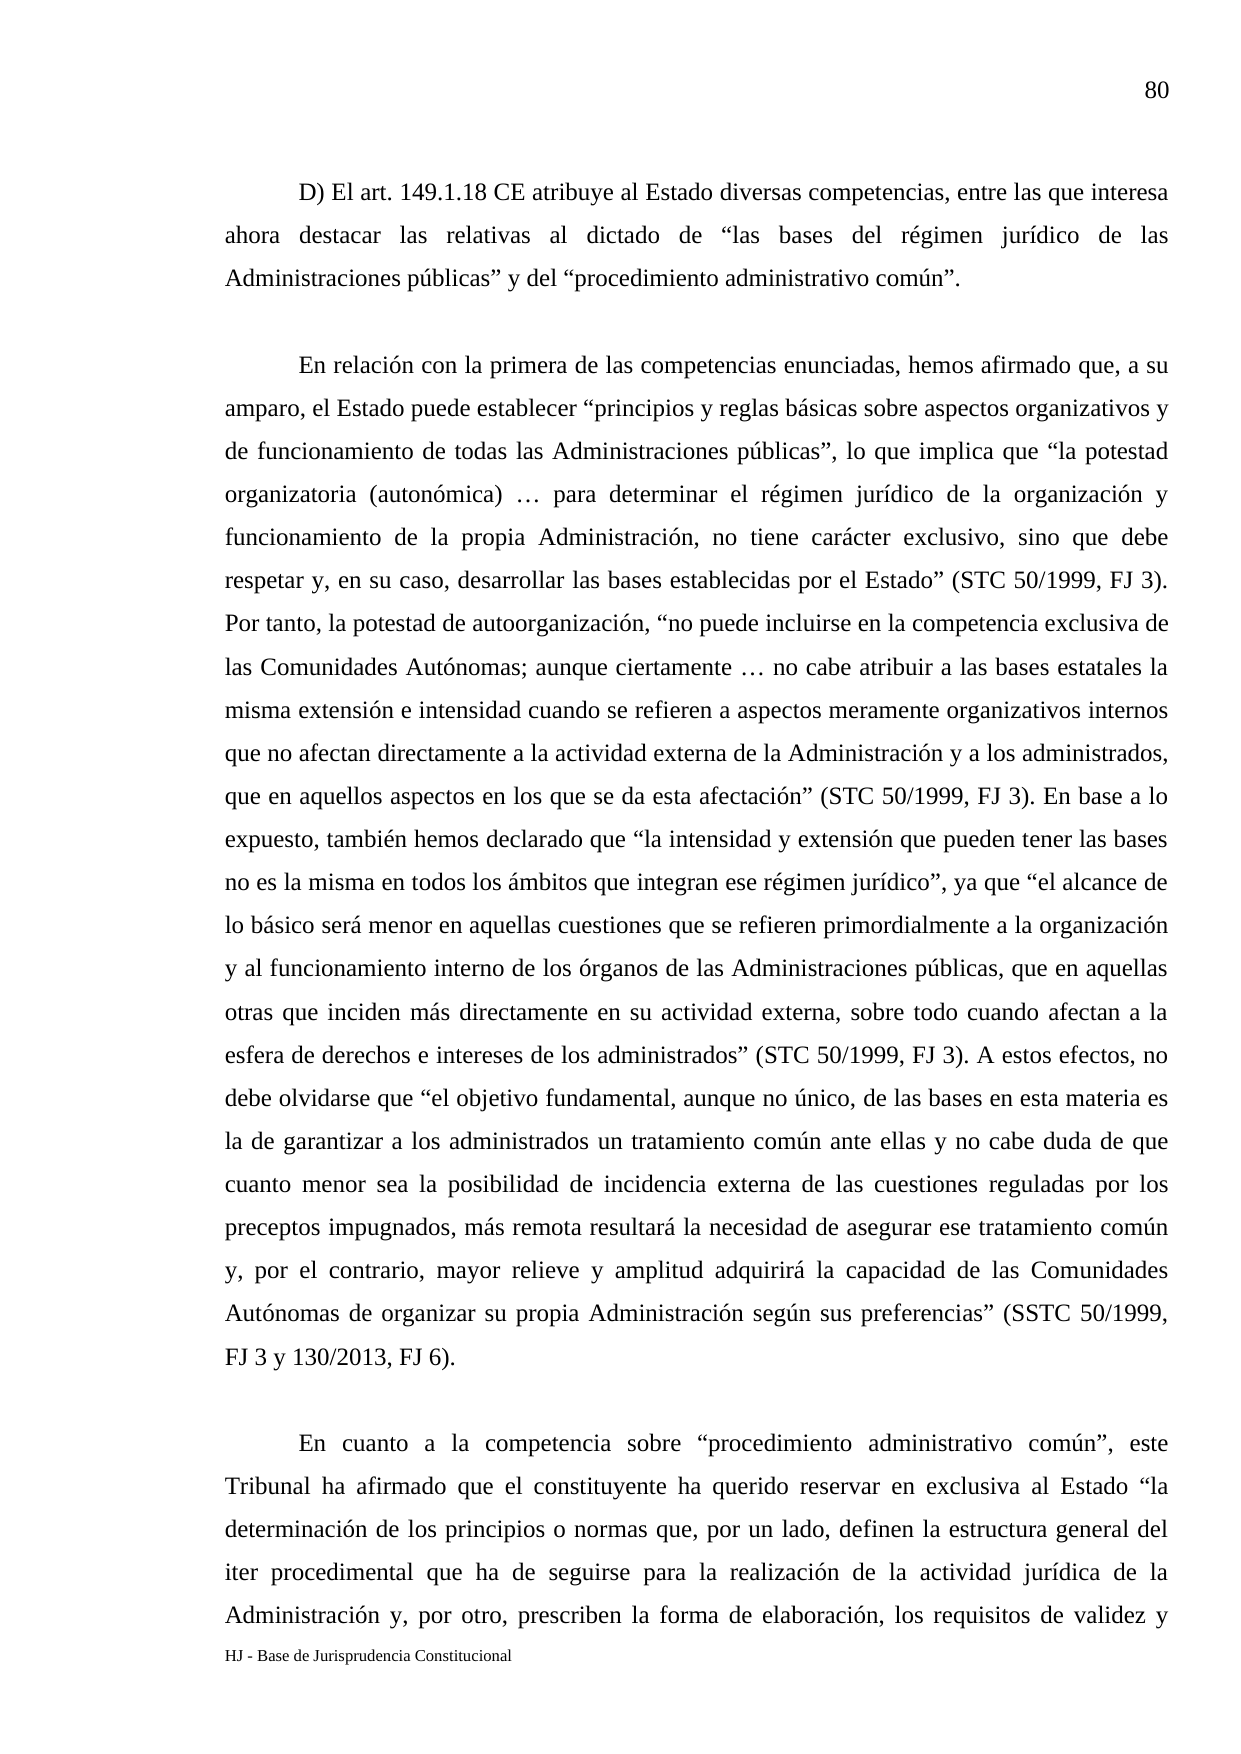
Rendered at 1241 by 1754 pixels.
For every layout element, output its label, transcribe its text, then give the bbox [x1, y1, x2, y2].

text D) El art. 149.1.18 CE atribuye al Estado diversas competencias, entre las que interesa ahora destacar las relativas al dictado de “las bases del régimen jurídico de las Administraciones públicas” y del “procedimiento administrativo común”. [224, 177, 1169, 292]
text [224, 1428, 1169, 1629]
text En relación con la primera de las competencias enunciadas, hemos afirmado que, a su amparo, el Estado puede establecer “principios y reglas básicas sobre aspectos organizativos y de funcionamiento de todas las Administraciones públicas”, lo que implica que “la potestad organizatoria (autonómica) … para determinar el régimen jurídico de la organización y funcionamiento de la propia Administración, no tiene carácter exclusivo, sino que debe respetar y, en su caso, desarrollar las bases establecidas por el Estado” (STC 50/1999, FJ 3). Por tanto, la potestad de autoorganización, “no puede incluirse en la competencia exclusiva de las Comunidades Autónomas; aunque ciertamente … no cabe atribuir a las bases estatales la misma extensión e intensidad cuando se refieren a aspectos meramente organizativos internos que no afectan directamente a la actividad externa de la Administración y a los administrados, que en aquellos aspectos en los que se da esta afectación” (STC 50/1999, FJ 3). En base a lo expuesto, también hemos declarado que “la intensidad y extensión que pueden tener las bases no es la misma en todos los ámbitos que integran ese régimen jurídico”, ya que “el alcance de lo básico será menor en aquellas cuestiones que se refieren primordialmente a la organización y al funcionamiento interno de los órganos de las Administraciones públicas, que en aquellas otras que inciden más directamente en su actividad externa, sobre todo cuando afectan a la esfera de derechos e intereses de los administrados” (STC 50/1999, FJ 3). A estos efectos, no debe olvidarse que “el objetivo fundamental, aunque no único, de las bases en esta materia es la de garantizar a los administrados un tratamiento común ante ellas y no cabe duda de que cuanto menor sea la posibilidad de incidencia externa de las cuestiones reguladas por los preceptos impugnados, más remota resultará la necesidad de asegurar ese tratamiento común y, por el contrario, mayor relieve y amplitud adquirirá la capacidad de las Comunidades Autónomas de organizar su propia Administración según sus preferencias” (SSTC 50/1999, FJ 3 y 130/2013, FJ 6). [224, 350, 1169, 1370]
